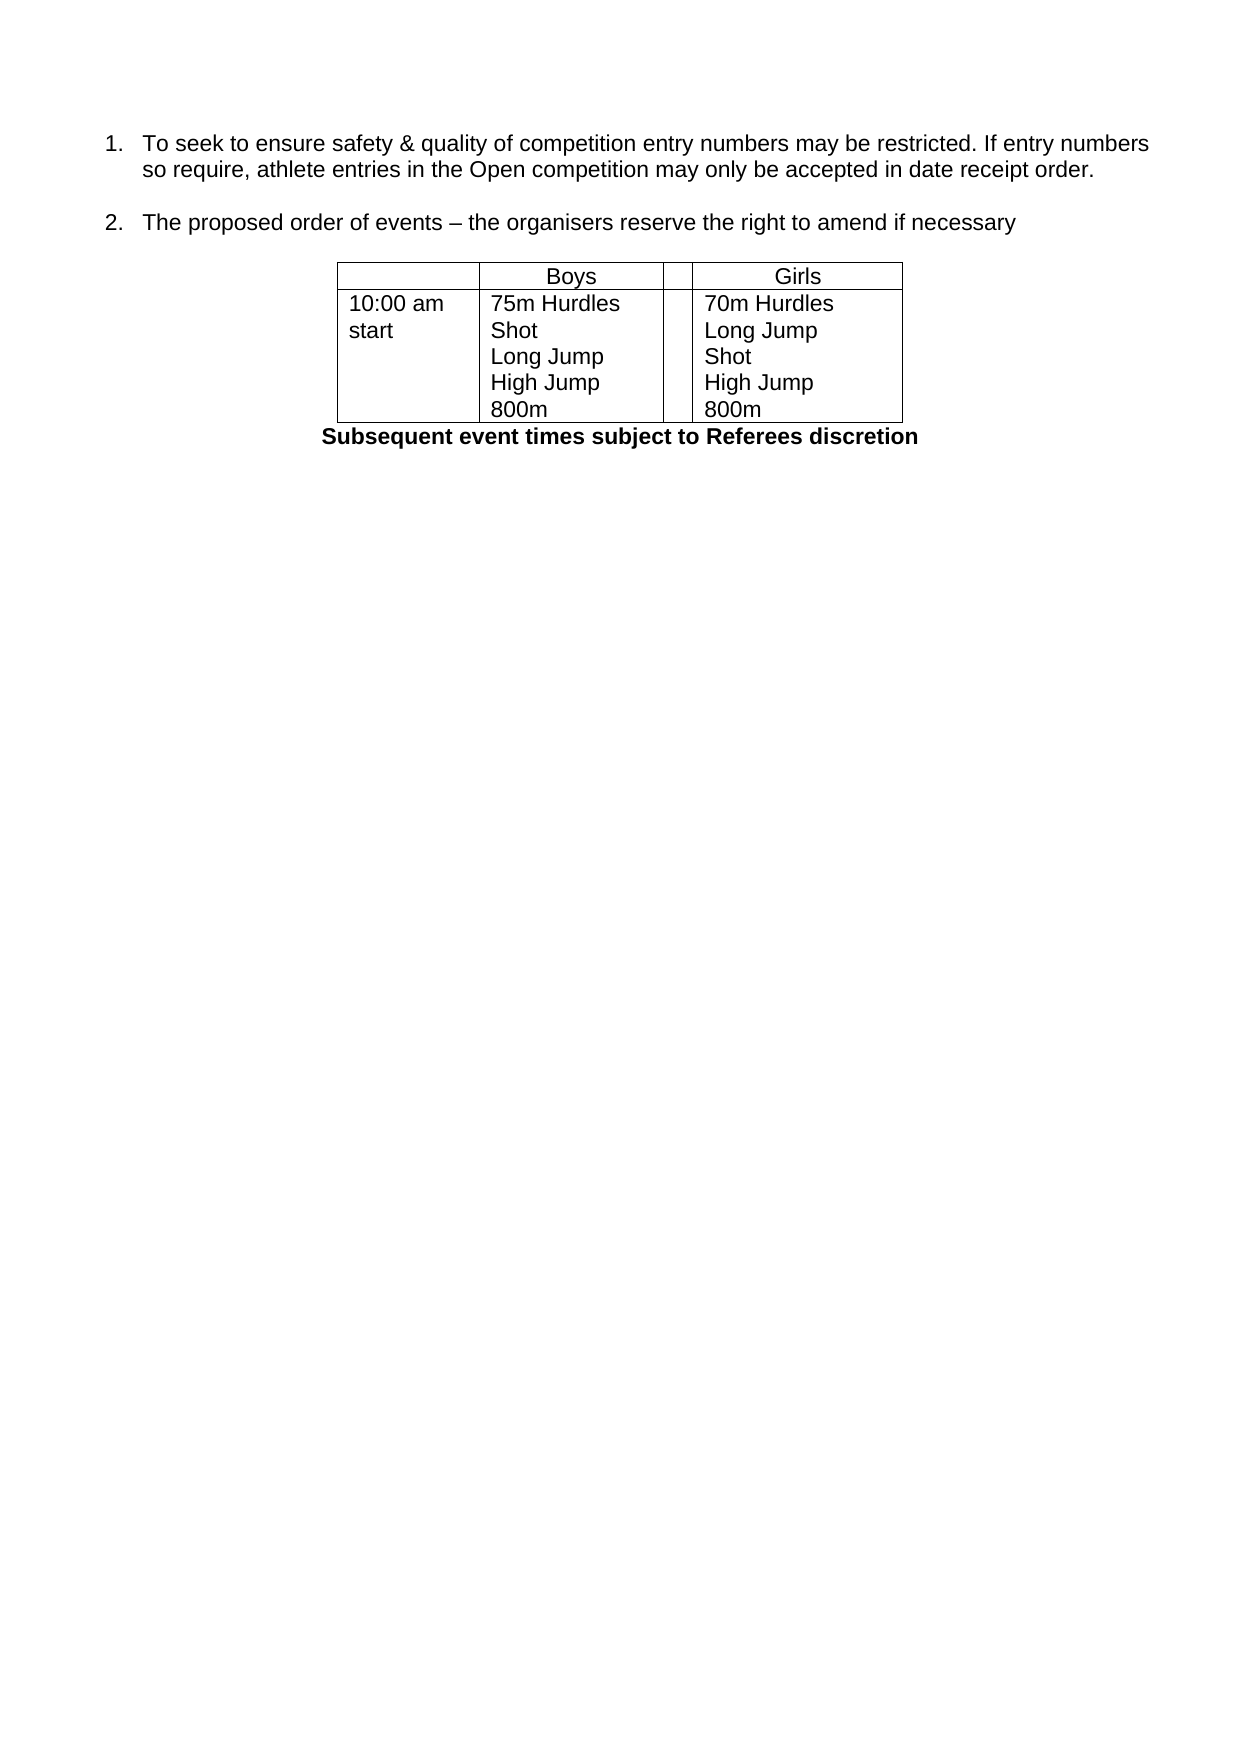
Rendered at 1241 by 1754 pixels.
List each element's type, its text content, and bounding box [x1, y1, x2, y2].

table_header [338, 263, 479, 289]
table_header [664, 263, 692, 289]
list The proposed order of events – the organisers reserve the right to amend if necessary [104, 209, 1165, 236]
table_cell 10:00 am start [338, 290, 479, 422]
table_cell 70m Hurdles Long Jump Shot High Jump 800m [693, 290, 902, 422]
text Subsequent event times subject to Referees discretion [75, 423, 1165, 449]
table_cell 75m Hurdles Shot Long Jump High Jump 800m [480, 290, 663, 422]
table_header Girls [693, 263, 902, 289]
table_cell [664, 290, 692, 422]
list To seek to ensure safety & quality of competition entry numbers may be restricted. If entry numbers so require, athlete entries in the Open competition may only be accepted in date receipt order. [104, 130, 1165, 183]
table_header Boys [480, 263, 663, 289]
